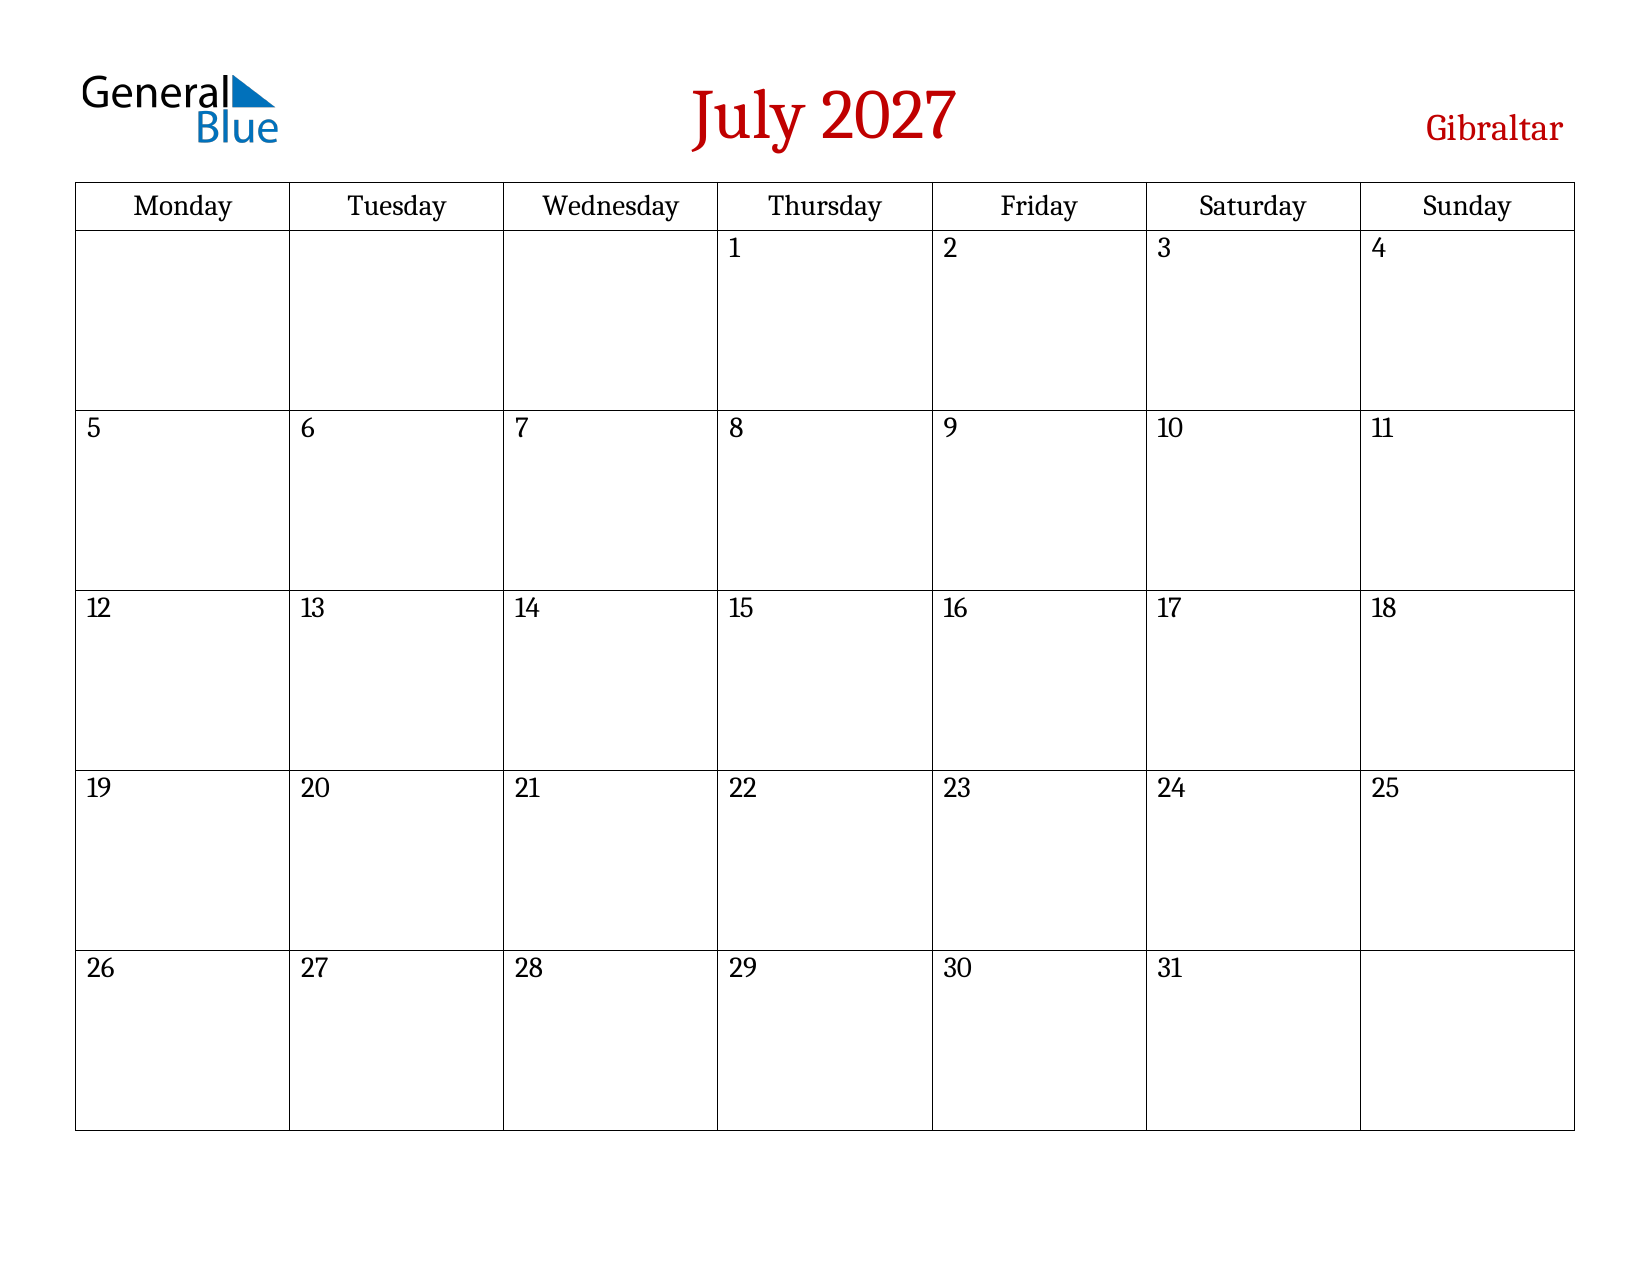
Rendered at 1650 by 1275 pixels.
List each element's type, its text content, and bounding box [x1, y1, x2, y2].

table_cell [504, 805, 717, 950]
table_cell 24 [1147, 771, 1360, 805]
table_cell 14 [504, 591, 717, 625]
table_cell 10 [1147, 411, 1360, 444]
table_cell 13 [290, 591, 503, 625]
table_cell 2 [933, 231, 1146, 264]
table_cell [718, 265, 932, 410]
table_cell 11 [1361, 411, 1574, 444]
table_cell [504, 985, 717, 1130]
table_cell [1361, 951, 1574, 985]
table_cell [290, 445, 503, 590]
table_cell [290, 625, 503, 770]
table_cell 21 [504, 771, 717, 805]
table_cell Tuesday [290, 183, 503, 230]
table_cell 25 [1361, 771, 1574, 805]
table_header Gibraltar [1146, 75, 1574, 182]
table_cell [504, 231, 717, 264]
table_cell [290, 985, 503, 1130]
table_cell 1 [718, 231, 932, 264]
table_cell [76, 805, 289, 950]
table_cell [76, 445, 289, 590]
table_cell 29 [718, 951, 932, 985]
table_header [76, 75, 503, 182]
table_cell 8 [718, 411, 932, 444]
table_cell [933, 805, 1146, 950]
table_cell 23 [933, 771, 1146, 805]
table_cell [1361, 805, 1574, 950]
table_cell 22 [718, 771, 932, 805]
table_cell 15 [718, 591, 932, 625]
table_cell 12 [76, 591, 289, 625]
table_cell [933, 985, 1146, 1130]
table_cell [933, 625, 1146, 770]
picture [82, 75, 278, 143]
table_cell [1147, 805, 1360, 950]
table_cell [718, 445, 932, 590]
table_cell [504, 625, 717, 770]
table_cell 18 [1361, 591, 1574, 625]
table_cell [1147, 985, 1360, 1130]
table_cell 19 [76, 771, 289, 805]
table_cell Sunday [1361, 183, 1574, 230]
table_cell [1361, 985, 1574, 1130]
table_cell [933, 445, 1146, 590]
table_cell 28 [504, 951, 717, 985]
table_cell 9 [933, 411, 1146, 444]
table_cell Saturday [1147, 183, 1360, 230]
table_cell [933, 265, 1146, 410]
table_cell [1361, 625, 1574, 770]
table_cell Thursday [718, 183, 932, 230]
table_cell [76, 265, 289, 410]
table_cell [290, 805, 503, 950]
table_cell [1147, 265, 1360, 410]
table_cell 3 [1147, 231, 1360, 264]
table_cell Wednesday [504, 183, 717, 230]
table_header July 2027 [504, 75, 1146, 182]
table_cell [1147, 445, 1360, 590]
table_cell 27 [290, 951, 503, 985]
table_cell 16 [933, 591, 1146, 625]
table_cell [1361, 445, 1574, 590]
table_cell [1147, 625, 1360, 770]
table_cell 30 [933, 951, 1146, 985]
table_cell [76, 231, 289, 264]
table_cell 5 [76, 411, 289, 444]
table_cell Friday [933, 183, 1146, 230]
table_cell 20 [290, 771, 503, 805]
table_cell 4 [1361, 231, 1574, 264]
table_cell [290, 265, 503, 410]
table_cell [290, 231, 503, 264]
table_cell [718, 985, 932, 1130]
table_cell Monday [76, 183, 289, 230]
table_cell 6 [290, 411, 503, 444]
table_cell [76, 985, 289, 1130]
table_cell 26 [76, 951, 289, 985]
table_cell [504, 265, 717, 410]
table_cell [76, 625, 289, 770]
table_cell [718, 805, 932, 950]
table_cell [504, 445, 717, 590]
table_cell [718, 625, 932, 770]
table_cell 7 [504, 411, 717, 444]
table_cell 31 [1147, 951, 1360, 985]
table_cell 17 [1147, 591, 1360, 625]
table_cell [1361, 265, 1574, 410]
